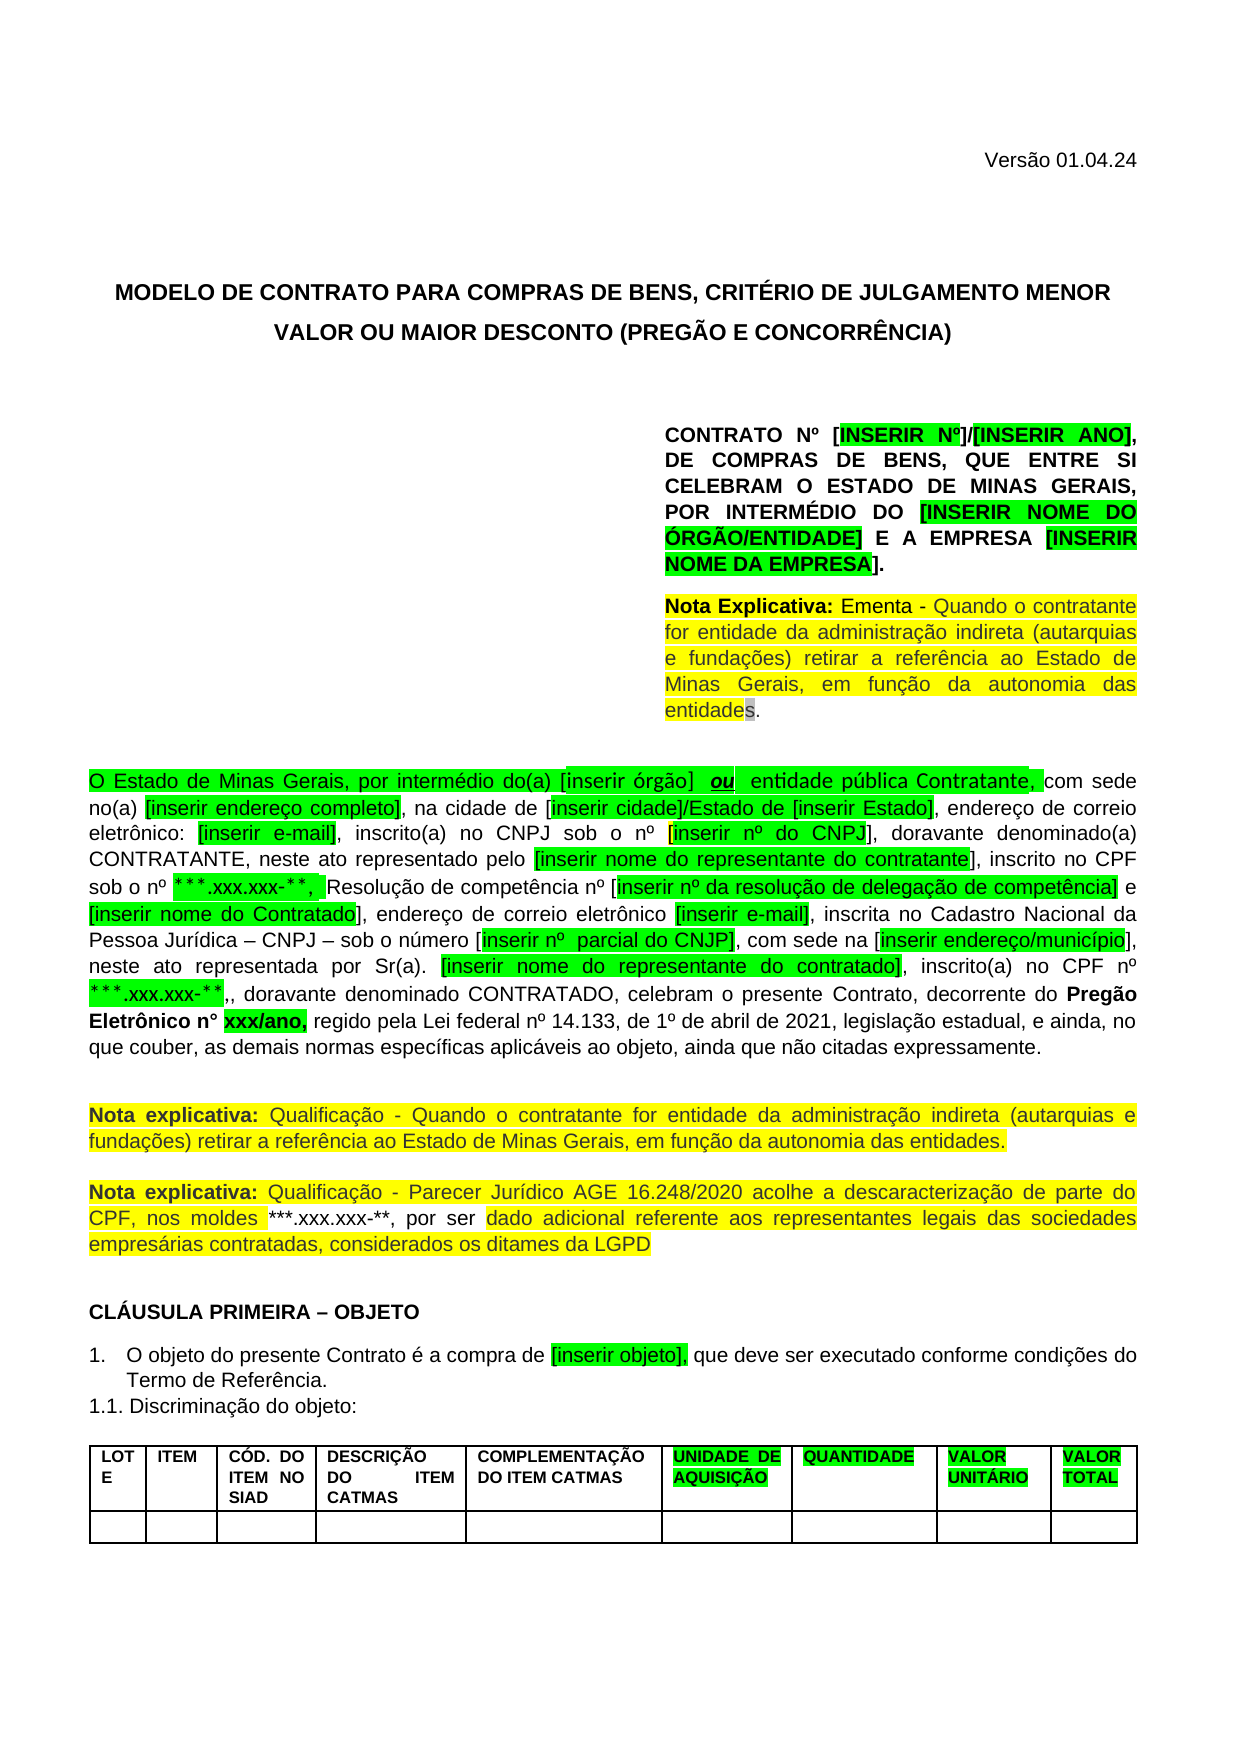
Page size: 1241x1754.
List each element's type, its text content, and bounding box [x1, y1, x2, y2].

table_cell [1052, 1512, 1136, 1542]
text Nota explicativa: Qualificação - Quando o contratante for entidade da administração indireta (autarquias e fundações) retirar a referência ao Estado de Minas Gerais, em função da autonomia das entidades. [89, 1127, 1137, 1152]
table_cell [218, 1512, 315, 1542]
table_header LOTE [91, 1447, 145, 1509]
table_cell [793, 1512, 936, 1542]
table_header QUANTIDADE [793, 1447, 936, 1509]
text MODELO DE CONTRATO PARA COMPRAS DE BENS, CRITÉRIO DE JULGAMENTO MENOR VALOR OU MAIOR DESCONTO (PREGÃO E CONCORRÊNCIA) [89, 279, 1137, 345]
table_cell [663, 1512, 791, 1542]
table_header CÓD. DO ITEM NO SIAD [218, 1447, 315, 1509]
table_cell [91, 1512, 145, 1542]
text CONTRATO Nº [INSERIR Nº]/[INSERIR ANO], DE COMPRAS DE BENS, QUE ENTRE SI CELEBRAM O ESTADO DE MINAS GERAIS, POR INTERMÉDIO DO [INSERIR NOME DO ÓRGÃO/ENTIDADE] E A EMPRESA [INSERIR NOME DA EMPRESA]. [664, 422, 1137, 576]
text O Estado de Minas Gerais, por intermédio do(a) [inserir órgão] ou entidade pública Contratante, com sede no(a) [inserir endereço completo], na cidade de [inserir cidade]/Estado de [inserir Estado], endereço de correio eletrônico: [inserir e-mail], inscrito(a) no CNPJ sob o nº [inserir nº do CNPJ], doravante denominado(a) CONTRATANTE, neste ato representado pelo [inserir nome do representante do contratante], inscrito no CPF sob o nº ***.xxx.xxx-**, Resolução de competência nº [inserir nº da resolução de delegação de competência] e [inserir nome do Contratado], endereço de correio eletrônico [inserir e-mail], inscrita no Cadastro Nacional da Pessoa Jurídica – CNPJ – sob o número [inserir nº parcial do CNJP], com sede na [inserir endereço/município], neste ato representada por Sr(a). [inserir nome do representante do contratado], inscrito(a) no CPF nº ***.xxx.xxx-**,, doravante denominado CONTRATADO, celebram o presente Contrato, decorrente do Pregão Eletrônico n° xxx/ano, regido pela Lei federal nº 14.133, de 1º de abril de 2021, legislação estadual, e ainda, no que couber, as demais normas específicas aplicáveis ao objeto, ainda que não citadas expressamente. [89, 766, 1137, 1058]
table_cell [317, 1512, 465, 1542]
text CLÁUSULA PRIMEIRA – OBJETO [89, 1300, 1137, 1324]
table_header UNIDADE DE AQUISIÇÃO [663, 1447, 791, 1509]
table_header COMPLEMENTAÇÃO DO ITEM CATMAS [467, 1447, 661, 1509]
table_header DESCRIÇÃO DO ITEM CATMAS [317, 1447, 465, 1509]
table_cell [938, 1512, 1050, 1542]
table_cell [147, 1512, 216, 1542]
table_header ITEM [147, 1447, 216, 1509]
text Nota explicativa: Qualificação - Parecer Jurídico AGE 16.248/2020 acolhe a descaracterização de parte do CPF, nos moldes ***.xxx.xxx-**, por ser dado adicional referente aos representantes legais das sociedades empresárias contratadas, considerados os ditames da LGPD [89, 1204, 1137, 1256]
table_header VALOR TOTAL [1052, 1447, 1136, 1509]
text Nota Explicativa: Ementa - Quando o contratante for entidade da administração indireta (autarquias e fundações) retirar a referência ao Estado de Minas Gerais, em função da autonomia das entidades. [664, 629, 1137, 721]
table_header VALOR UNITÁRIO [938, 1447, 1050, 1509]
table_cell [467, 1512, 661, 1542]
list O objeto do presente Contrato é a compra de [inserir objeto], que deve ser executado conforme condições do Termo de Referência. [89, 1342, 1137, 1392]
text Versão 01.04.24 [89, 148, 1137, 172]
text 1.1. Discriminação do objeto: [89, 1394, 1137, 1418]
